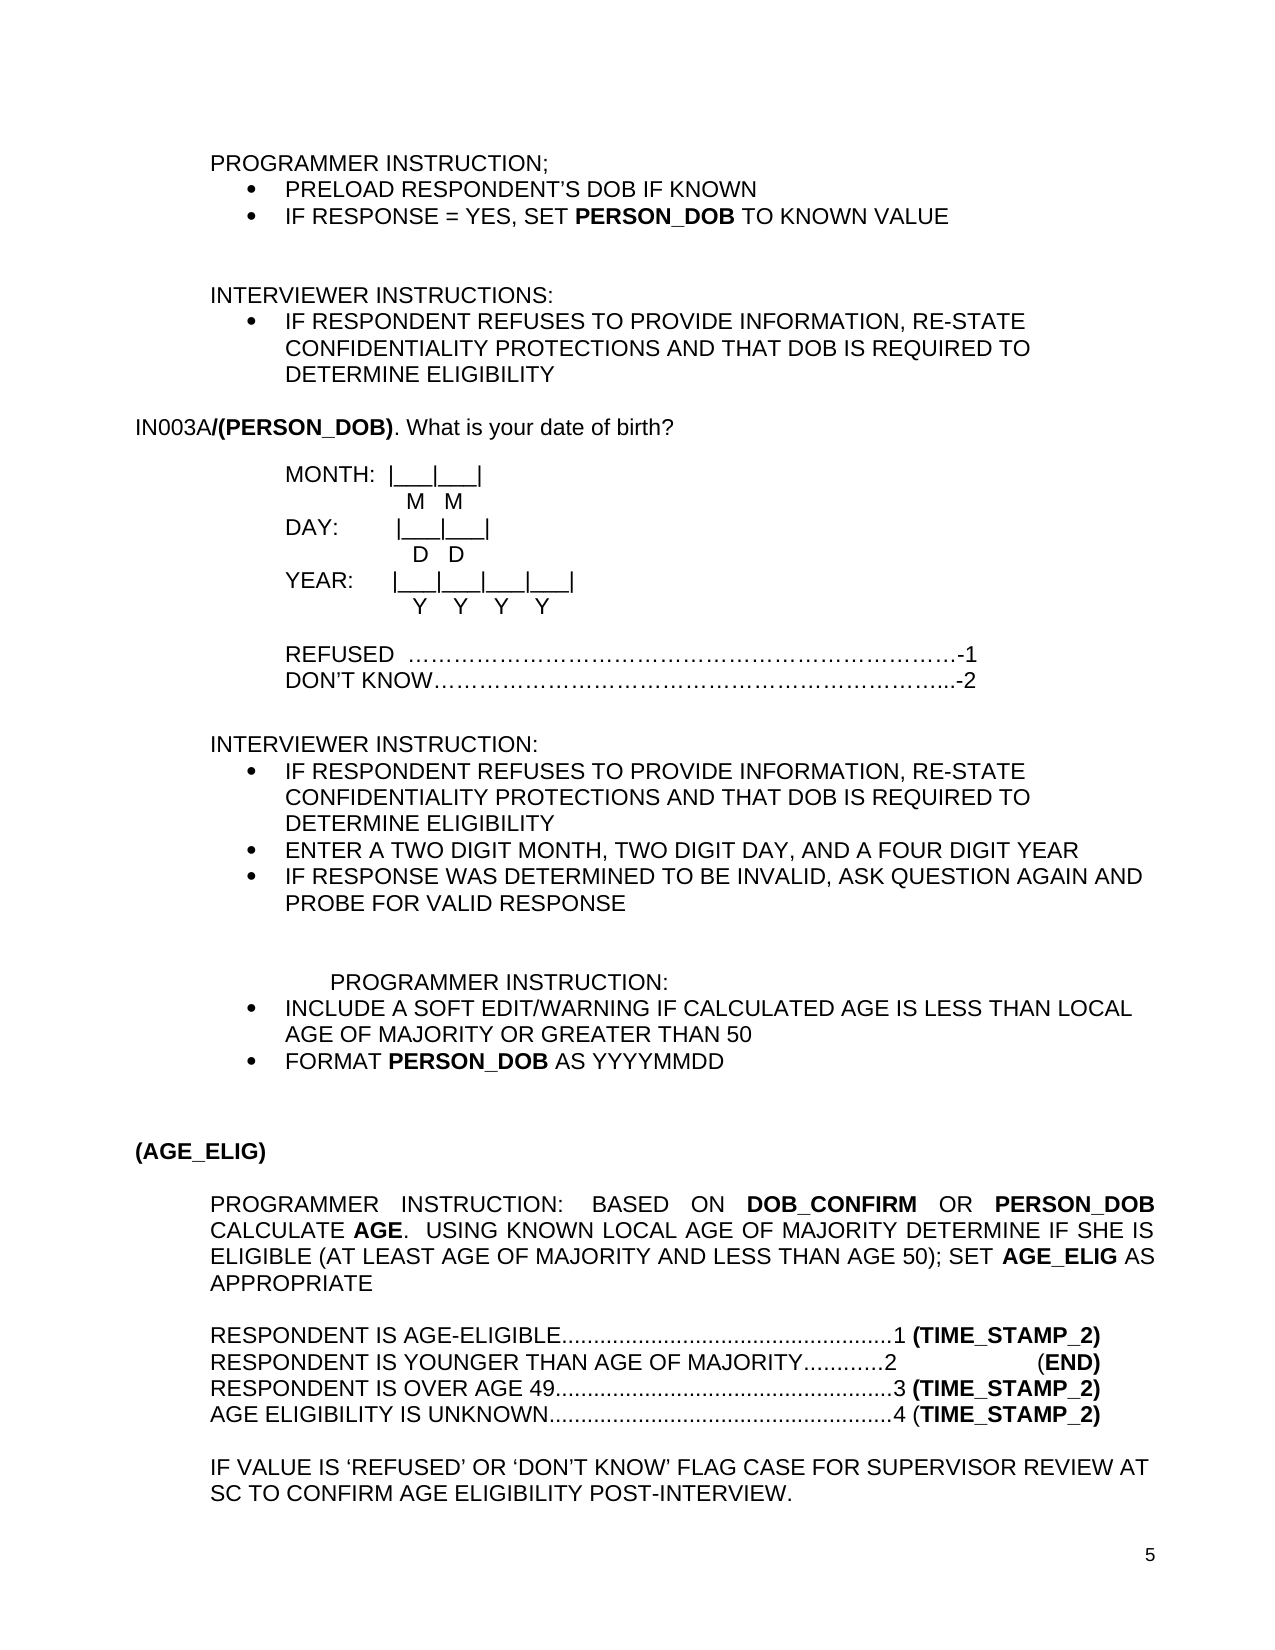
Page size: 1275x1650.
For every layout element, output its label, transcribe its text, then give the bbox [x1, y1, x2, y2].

list ENTER A TWO DIGIT MONTH, TWO DIGIT DAY, AND A FOUR DIGIT YEAR [247, 837, 1155, 863]
list PRELOAD RESPONDENT’S DOB IF KNOWN [247, 176, 1155, 203]
text INTERVIEWER INSTRUCTION: [135, 731, 1155, 758]
text IN003A/(PERSON_DOB). What is your date of birth? [22, 413, 1155, 440]
text Y Y Y Y [285, 593, 1155, 619]
text REFUSED ………………………………………………………………-1 [255, 641, 1155, 667]
text RESPONDENT IS AGE-ELIGIBLE 1 (TIME_STAMP_2) [210, 1322, 1155, 1349]
text RESPONDENT IS OVER AGE 49 3 (TIME_STAMP_2) [210, 1375, 1155, 1401]
text PROGRAMMER INSTRUCTION: [210, 968, 1155, 995]
text DAY: |___|___| [285, 514, 1155, 541]
text RESPONDENT IS YOUNGER THAN AGE OF MAJORITY 2 (END) [210, 1349, 1155, 1375]
text MONTH: |___|___| [285, 461, 1155, 488]
list IF RESPONSE = YES, SET PERSON_DOB TO KNOWN VALUE [247, 203, 1155, 229]
text (AGE_ELIG) [135, 1138, 1155, 1164]
text DON’T KNOW…………………………………………………………...-2 [255, 667, 1155, 694]
text IF VALUE IS ‘REFUSED’ OR ‘DON’T KNOW’ FLAG CASE FOR SUPERVISOR REVIEW AT SC TO CONFIRM AGE ELIGIBILITY POST-INTERVIEW. [210, 1454, 1155, 1507]
list INCLUDE A SOFT EDIT/WARNING IF CALCULATED AGE IS LESS THAN LOCAL AGE OF MAJORITY OR GREATER THAN 50 [247, 995, 1155, 1048]
text M M [285, 488, 1155, 514]
list IF RESPONDENT REFUSES TO PROVIDE INFORMATION, RE-STATE CONFIDENTIALITY PROTECTIONS AND THAT DOB IS REQUIRED TO DETERMINE ELIGIBILITY [247, 308, 1155, 387]
text D D [285, 541, 1155, 567]
list IF RESPONDENT REFUSES TO PROVIDE INFORMATION, RE-STATE CONFIDENTIALITY PROTECTIONS AND THAT DOB IS REQUIRED TO DETERMINE ELIGIBILITY [247, 758, 1155, 837]
text INTERVIEWER INSTRUCTIONS: [22, 282, 1155, 308]
text PROGRAMMER INSTRUCTION; [22, 150, 1155, 176]
list FORMAT PERSON_DOB AS YYYYMMDD [247, 1048, 1155, 1074]
list IF RESPONSE WAS DETERMINED TO BE INVALID, ASK QUESTION AGAIN AND PROBE FOR VALID RESPONSE [247, 863, 1155, 916]
text AGE ELIGIBILITY IS UNKNOWN 4 (TIME_STAMP_2) [210, 1401, 1155, 1428]
text PROGRAMMER INSTRUCTION: BASED ON DOB_CONFIRM OR PERSON_DOB CALCULATE AGE. USING KNOWN LOCAL AGE OF MAJORITY DETERMINE IF SHE IS ELIGIBLE (AT LEAST AGE OF MAJORITY AND LESS THAN AGE 50); SET AGE_ELIG AS APPROPRIATE [135, 1191, 1155, 1296]
text YEAR: |___|___|___|___| [285, 567, 1155, 593]
